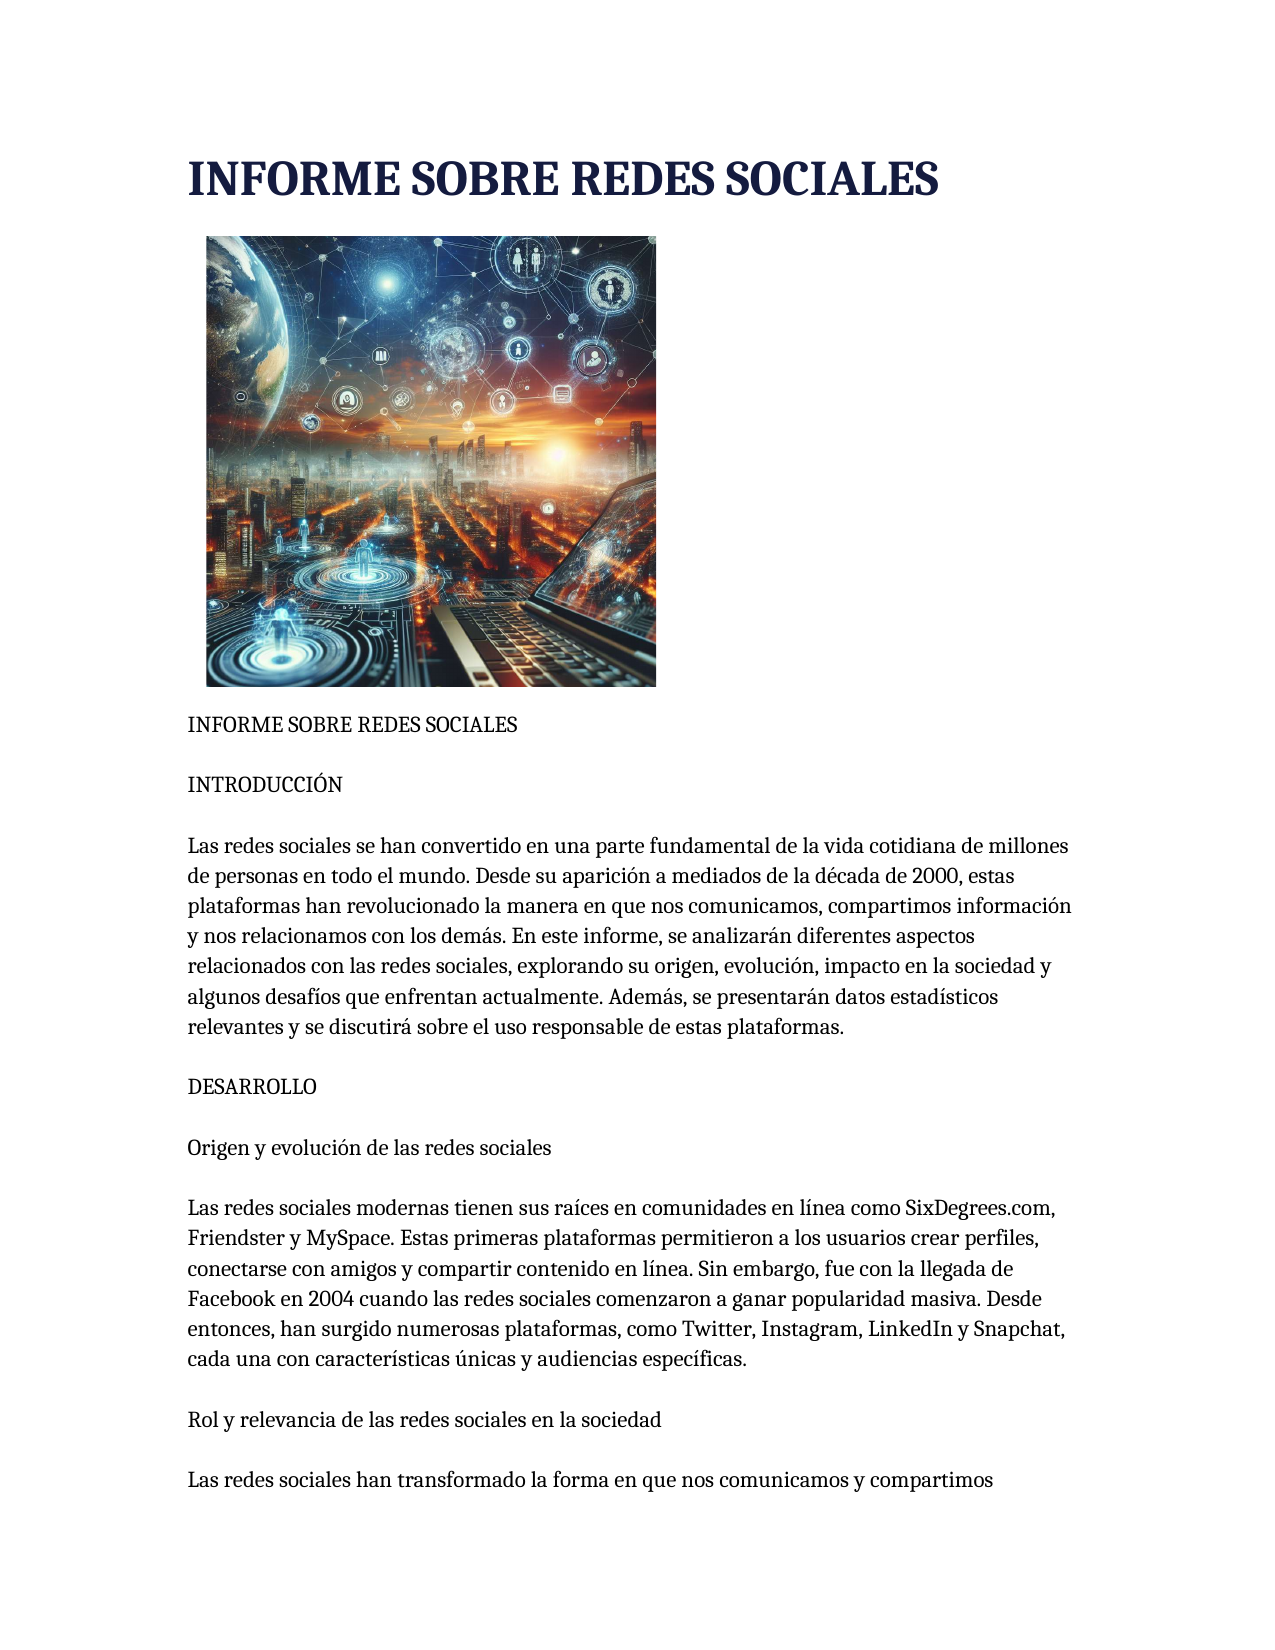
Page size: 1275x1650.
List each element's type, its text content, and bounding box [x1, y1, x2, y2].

text INFORME SOBRE REDES SOCIALES [187, 150, 1087, 207]
picture [206, 236, 657, 687]
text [187, 712, 1087, 1493]
